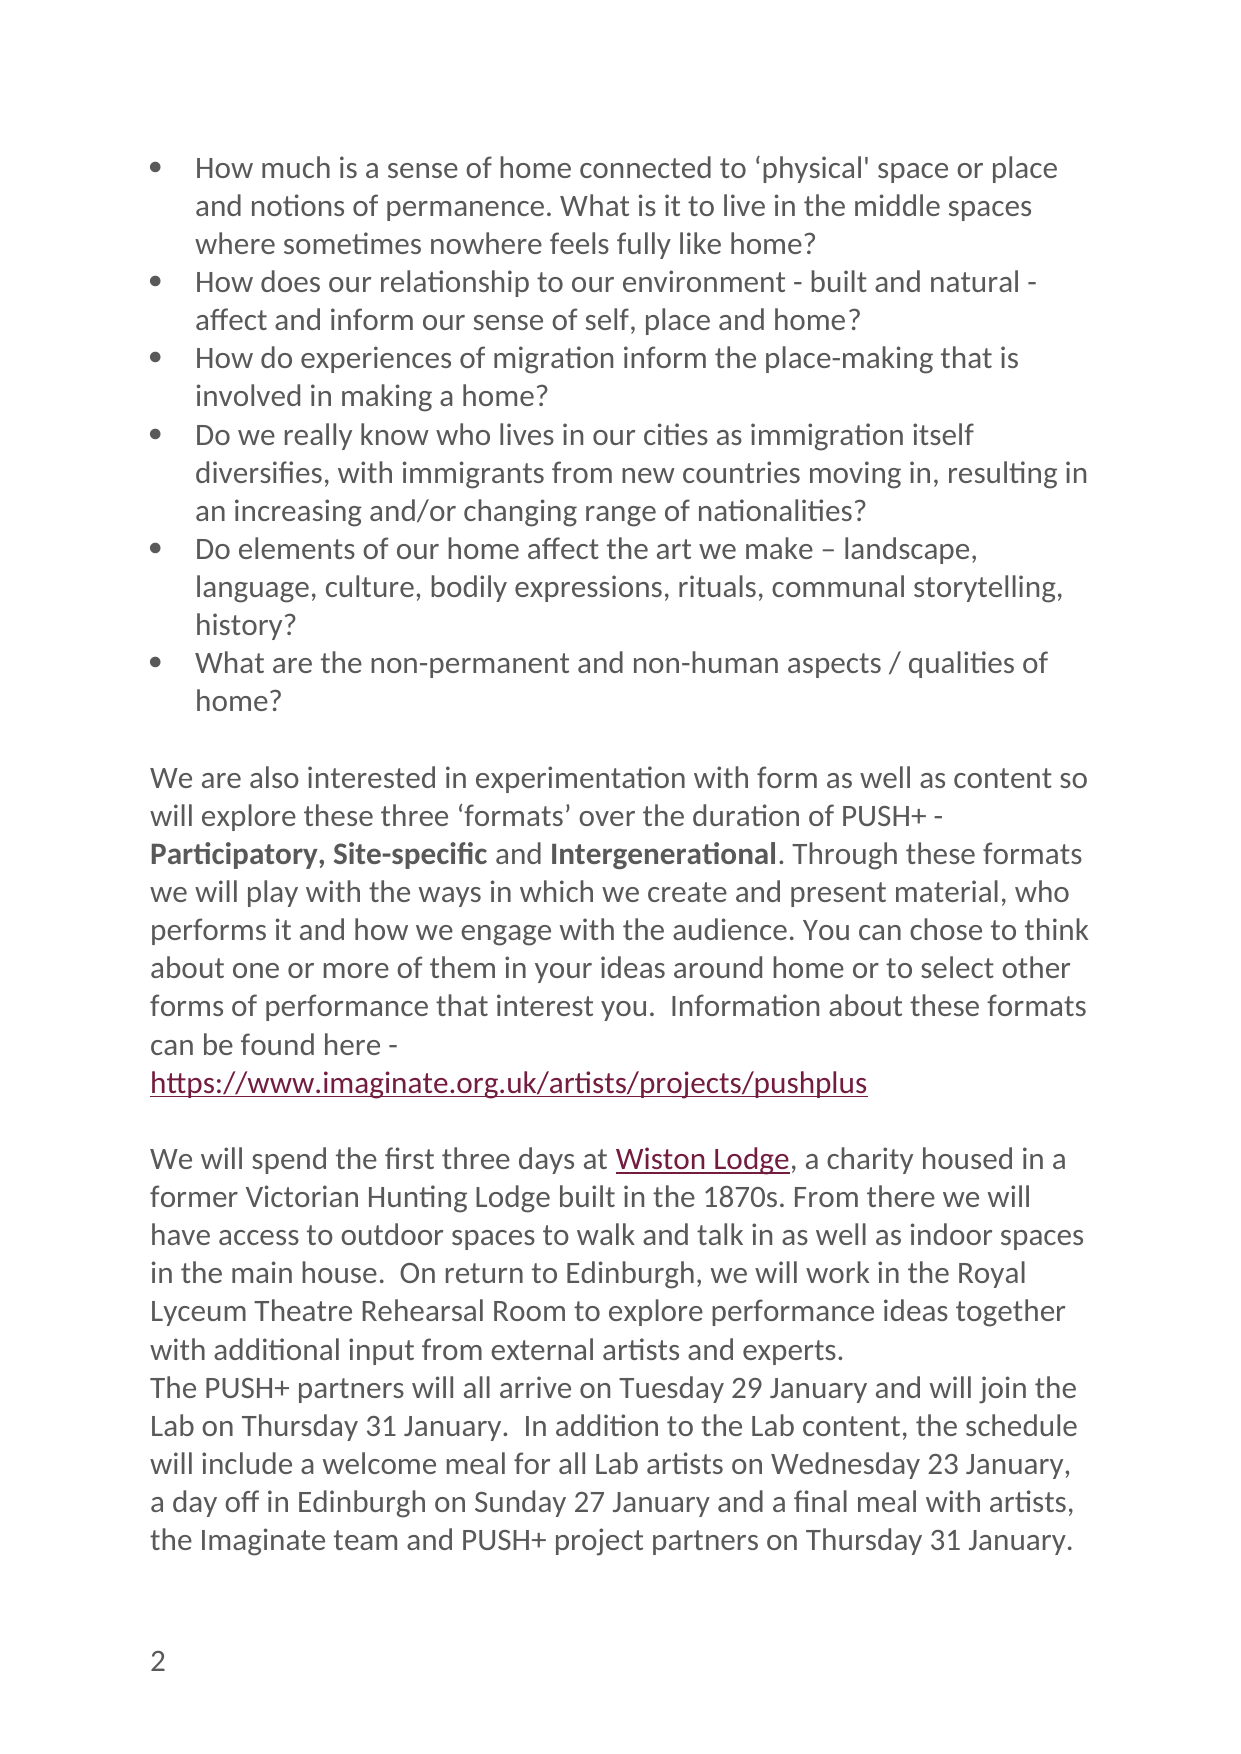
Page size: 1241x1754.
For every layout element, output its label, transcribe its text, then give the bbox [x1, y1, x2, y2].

list How does our relationship to our environment - built and natural - affect and inform our sense of self, place and home? [150, 262, 1090, 338]
list Do elements of our home affect the art we make – landscape, language, culture, bodily expressions, rituals, communal storytelling, history? [150, 529, 1090, 643]
list The PUSH+ partners will all arrive on Tuesday 29 January and will join the Lab on Thursday 31 January. In addition to the Lab content, the schedule will include a welcome meal for all Lab artists on Wednesday 23 January, a day off in Edinburgh on Sunday 27 January and a final meal with artists, the Imaginate team and PUSH+ project partners on Thursday 31 January. [150, 1368, 1090, 1558]
list We are also interested in experimentation with form as well as content so will explore these three ‘formats’ over the duration of PUSH+ - Participatory, Site-specific and Intergenerational. Through these formats we will play with the ways in which we create and present material, who performs it and how we engage with the audience. You can chose to think about one or more of them in your ideas around home or to select other forms of performance that interest you. Information about these formats can be found here - https://www.imaginate.org.uk/artists/projects/pushplus [150, 758, 1090, 1101]
list We will spend the first three days at Wiston Lodge, a charity housed in a former Victorian Hunting Lodge built in the 1870s. From there we will have access to outdoor spaces to walk and talk in as well as indoor spaces in the main house. On return to Edinburgh, we will work in the Royal Lyceum Theatre Rehearsal Room to explore performance ideas together with additional input from external artists and experts. [150, 1139, 1090, 1368]
list How do experiences of migration inform the place-making that is involved in making a home? [150, 338, 1090, 414]
list Do we really know who lives in our cities as immigration itself diversifies, with immigrants from new countries moving in, resulting in an increasing and/or changing range of nationalities? [150, 414, 1090, 529]
list What are the non-permanent and non-human aspects / qualities of home? [150, 643, 1090, 719]
list How much is a sense of home connected to ‘physical' space or place and notions of permanence. What is it to live in the middle spaces where sometimes nowhere feels fully like home? [150, 148, 1090, 262]
